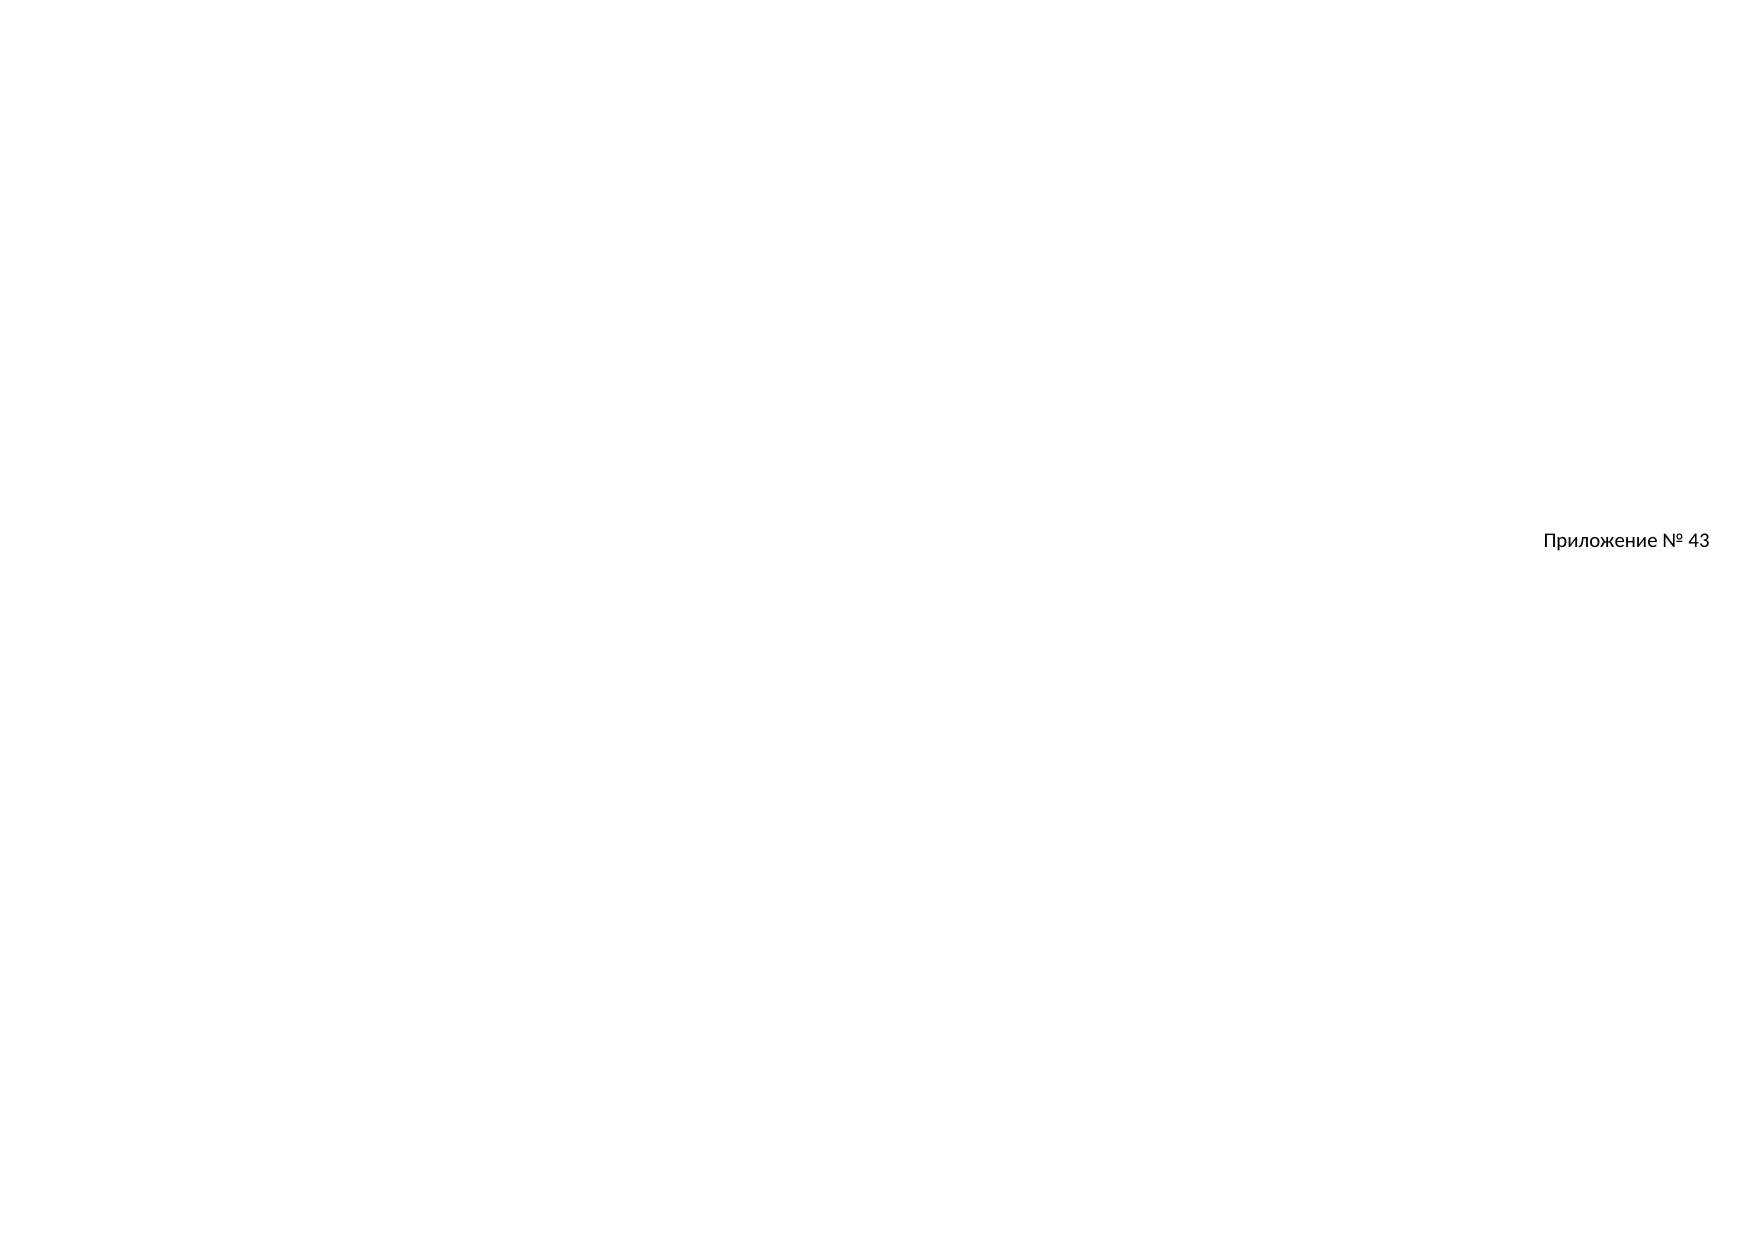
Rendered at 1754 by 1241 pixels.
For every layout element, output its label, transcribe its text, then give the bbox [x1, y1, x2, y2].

text Приложение № 43 [118, 527, 1709, 553]
